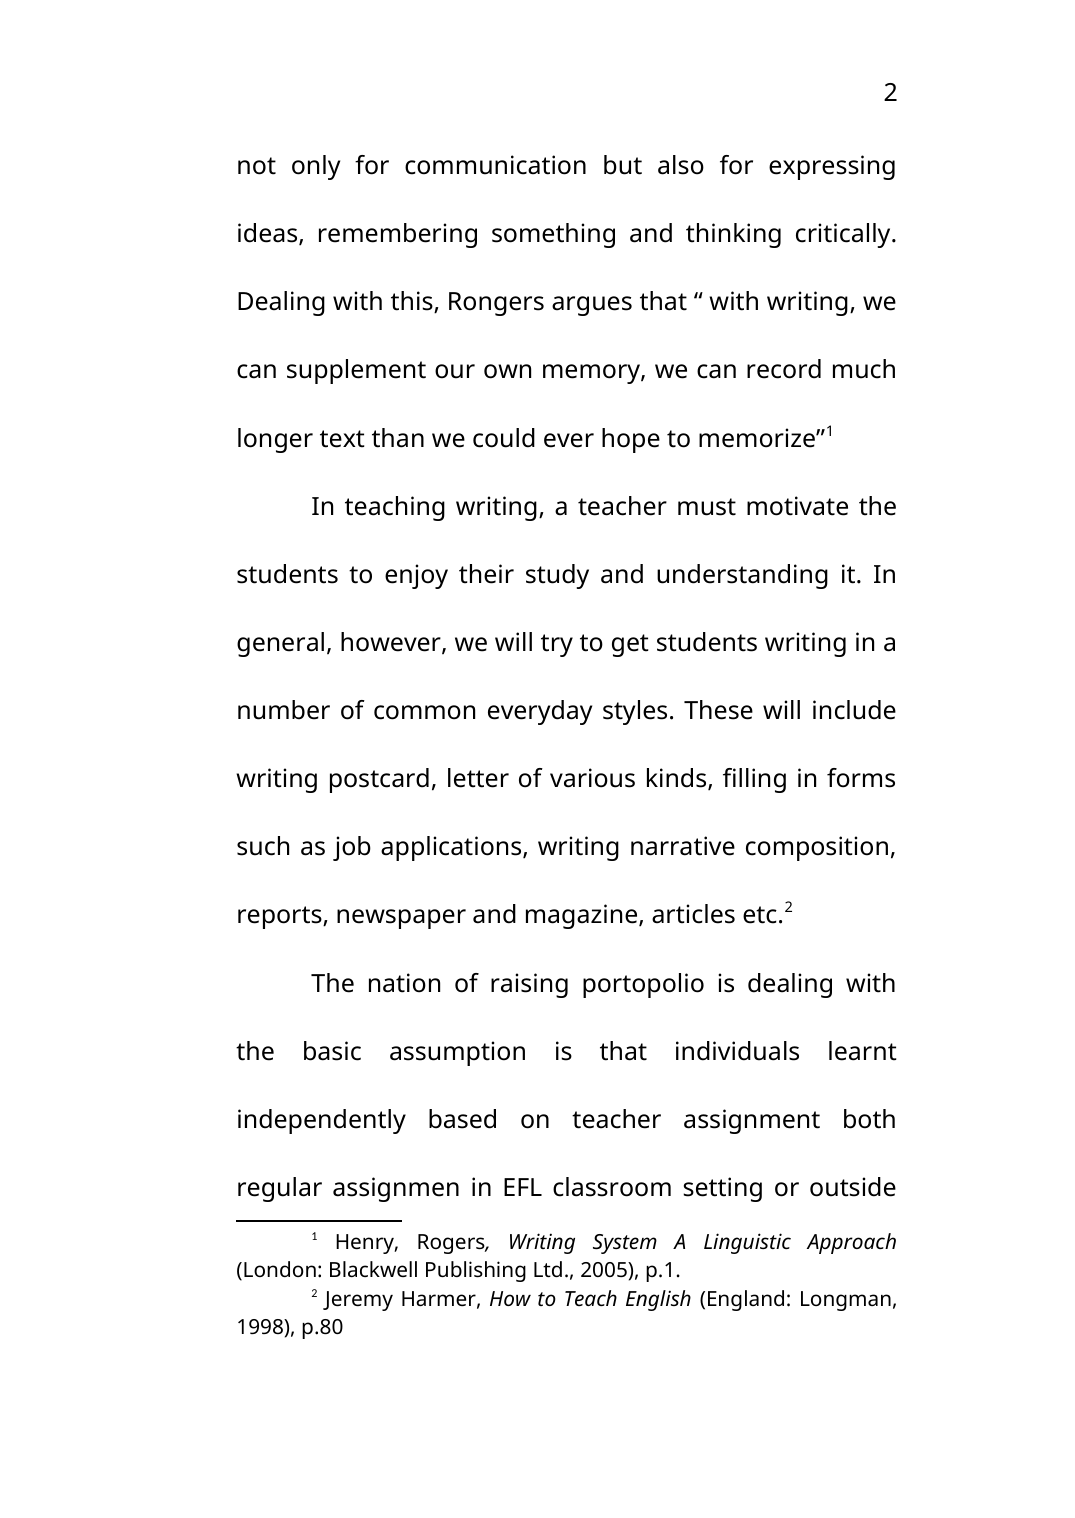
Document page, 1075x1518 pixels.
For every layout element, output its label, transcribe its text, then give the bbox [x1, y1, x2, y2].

text In teaching writing, a teacher must motivate the students to enjoy their study and understanding it. In general, however, we will try to get students writing in a number of common everyday styles. These will include writing postcard, letter of various kinds, filling in forms such as job applications, writing narrative composition, reports, newspaper and magazine, articles etc. [236, 488, 898, 931]
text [236, 965, 898, 1204]
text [236, 148, 898, 454]
